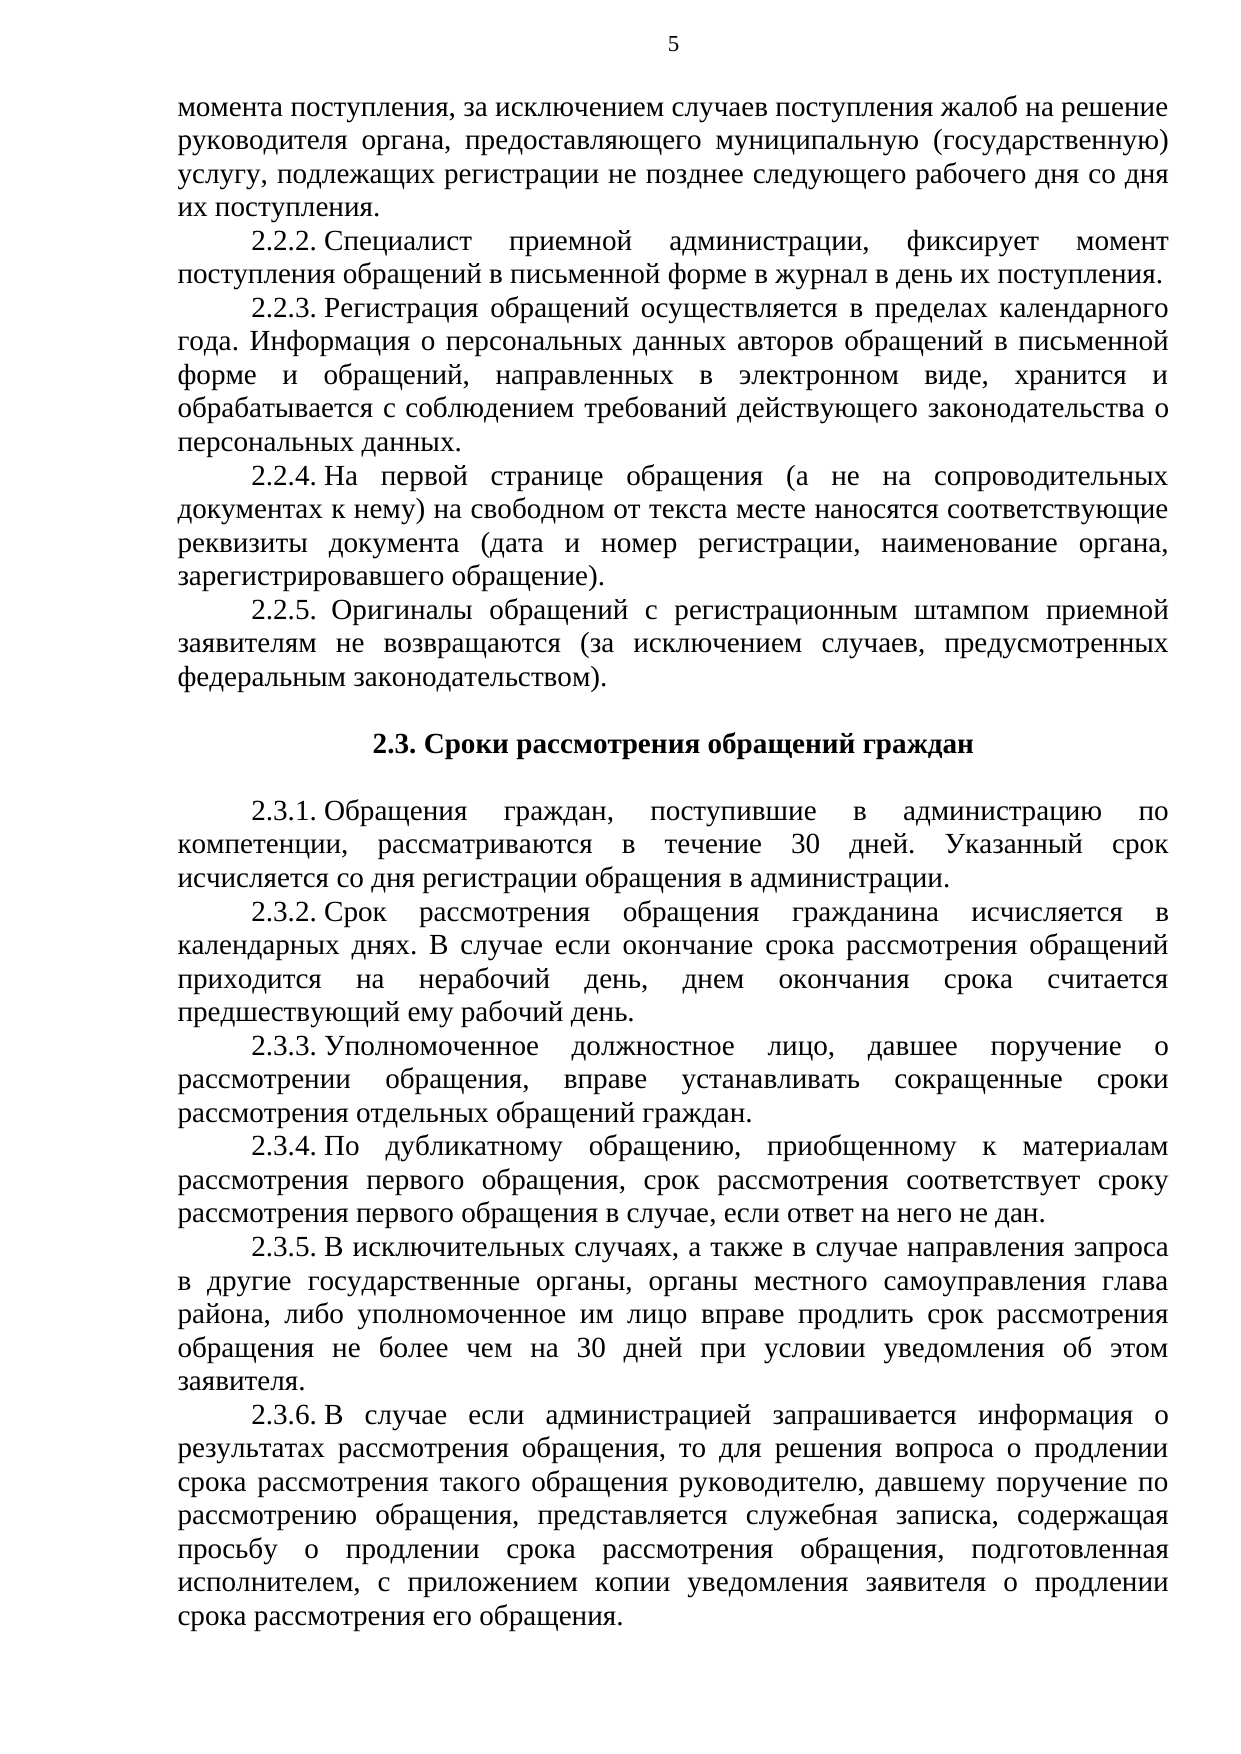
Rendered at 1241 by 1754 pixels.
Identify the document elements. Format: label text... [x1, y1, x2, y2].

text 2.3.3. Уполномоченное должностное лицо, давшее поручение о рассмотрении обращения, вправе устанавливать сокращенные сроки рассмотрения отдельных обращений граждан. [177, 1028, 1169, 1128]
text 2.3. Сроки рассмотрения обращений граждан [177, 726, 1169, 759]
text 2.3.6. В случае если администрацией запрашивается информация о результатах рассмотрения обращения, то для решения вопроса о продлении срока рассмотрения такого обращения руководителю, давшему поручение по рассмотрению обращения, представляется служебная записка, содержащая просьбу о продлении срока рассмотрения обращения, подготовленная исполнителем, с приложением копии уведомления заявителя о продлении срока рассмотрения его обращения. [177, 1397, 1169, 1632]
text 2.2.3. Регистрация обращений осуществляется в пределах календарного года. Информация о персональных данных авторов обращений в письменной форме и обращений, направленных в электронном виде, хранится и обрабатывается с соблюдением требований действующего законодательства о персональных данных. [177, 290, 1169, 458]
text 2.2.5. Оригиналы обращений с регистрационным штампом приемной заявителям не возвращаются (за исключением случаев, предусмотренных федеральным законодательством). [177, 592, 1169, 692]
text 2.3.5. В исключительных случаях, а также в случае направления запроса в другие государственные органы, органы местного самоуправления глава района, либо уполномоченное им лицо вправе продлить срок рассмотрения обращения не более чем на 30 дней при условии уведомления об этом заявителя. [177, 1229, 1169, 1397]
text 2.3.2. Срок рассмотрения обращения гражданина исчисляется в календарных днях. В случае если окончание срока рассмотрения обращений приходится на нерабочий день, днем окончания срока считается предшествующий ему рабочий день. [177, 894, 1169, 1028]
text 2.2.2. Специалист приемной администрации, фиксирует момент поступления обращений в письменной форме в журнал в день их поступления. [177, 223, 1169, 290]
text 2.2.4. На первой странице обращения (а не на сопроводительных документах к нему) на свободном от текста месте наносятся соответствующие реквизиты документа (дата и номер регистрации, наименование органа, зарегистрировавшего обращение). [177, 458, 1169, 592]
text 2.3.4. По дубликатному обращению, приобщенному к материалам рассмотрения первого обращения, срок рассмотрения соответствует сроку рассмотрения первого обращения в случае, если ответ на него не дан. [177, 1128, 1169, 1229]
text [177, 89, 1169, 223]
text 2.3.1. Обращения граждан, поступившие в администрацию по компетенции, рассматриваются в течение 30 дней. Указанный срок исчисляется со дня регистрации обращения в администрации. [177, 793, 1169, 894]
